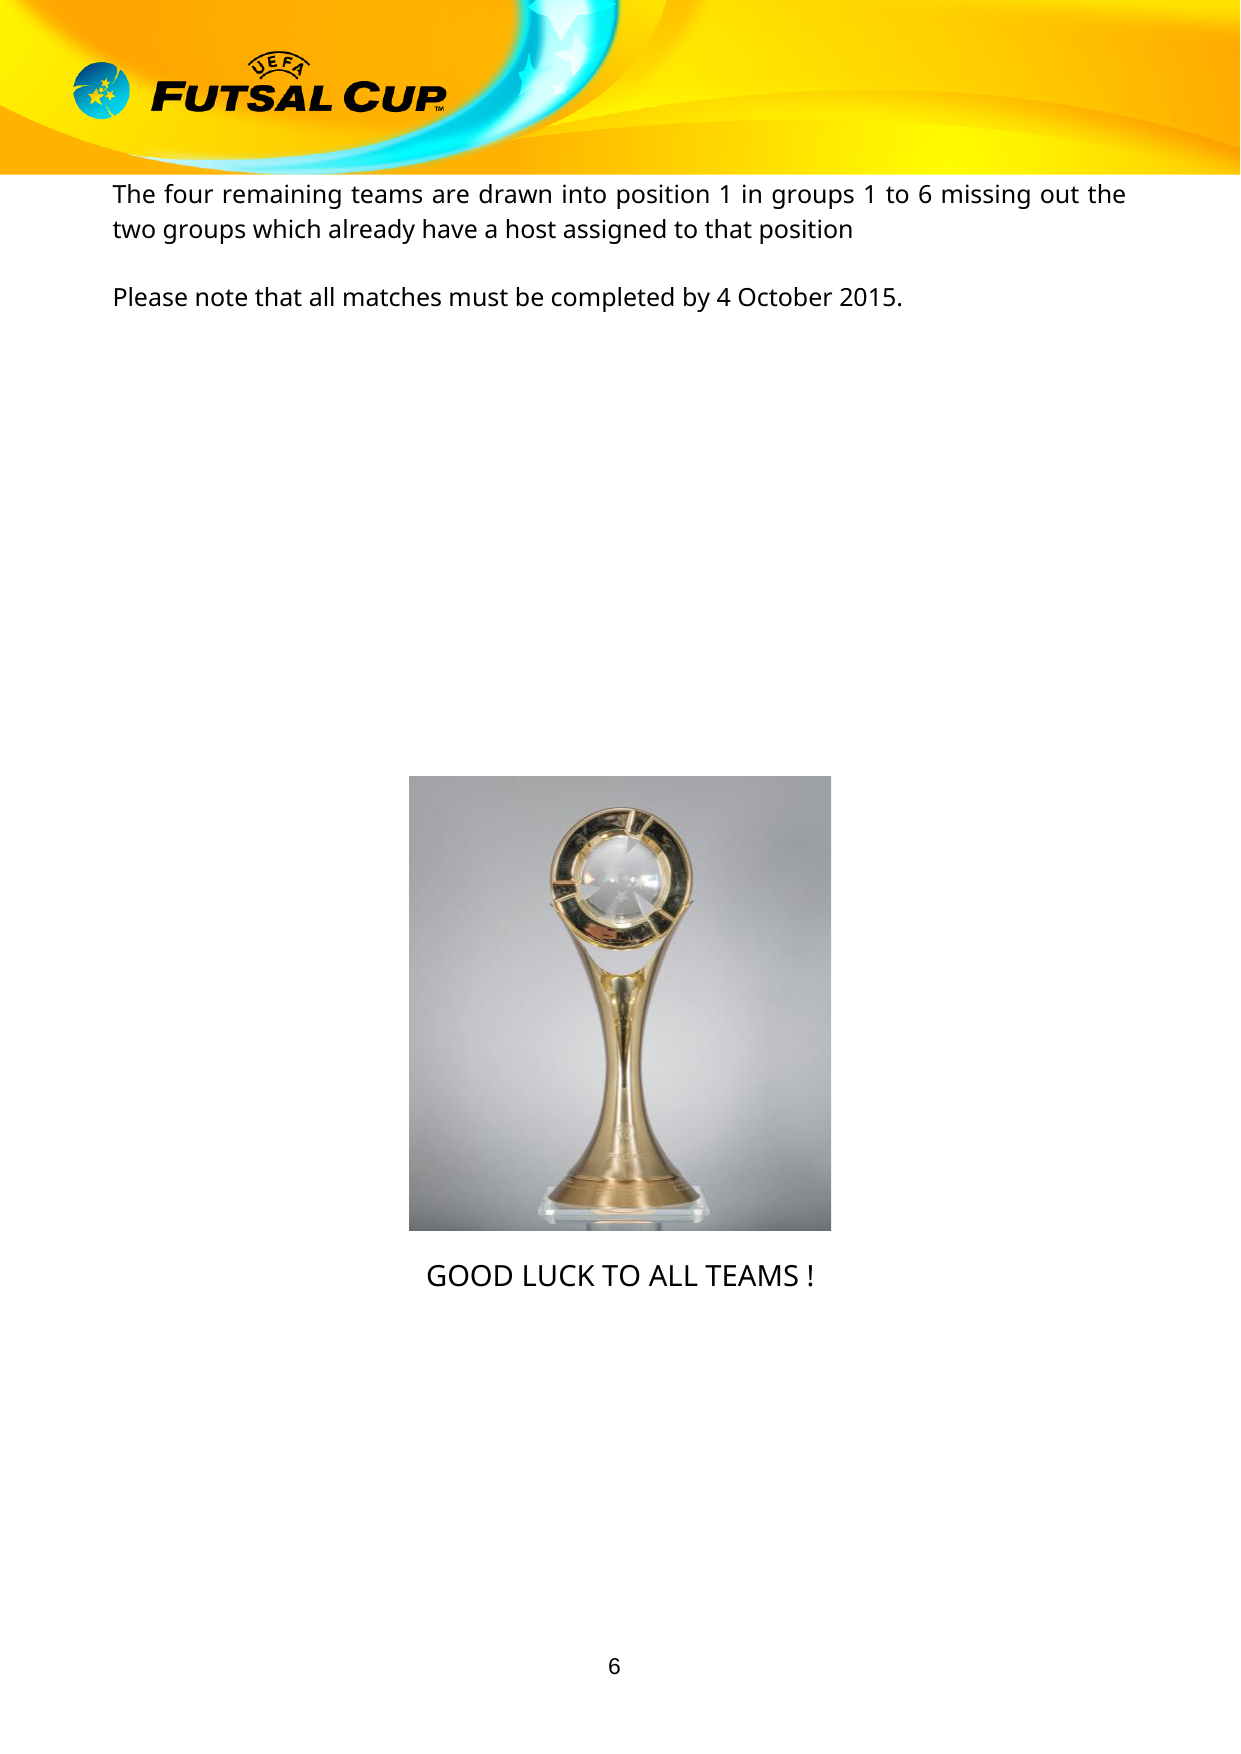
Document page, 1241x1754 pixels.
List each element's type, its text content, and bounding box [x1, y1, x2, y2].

picture [0, 0, 1241, 175]
text GOOD LUCK TO ALL TEAMS ! [112, 1255, 1128, 1294]
picture [409, 776, 832, 1231]
text Please note that all matches must be completed by 4 October 2015. [112, 279, 1128, 313]
text The four remaining teams are drawn into position 1 in groups 1 to 6 missing out the two groups which already have a host assigned to that position [112, 177, 1128, 245]
